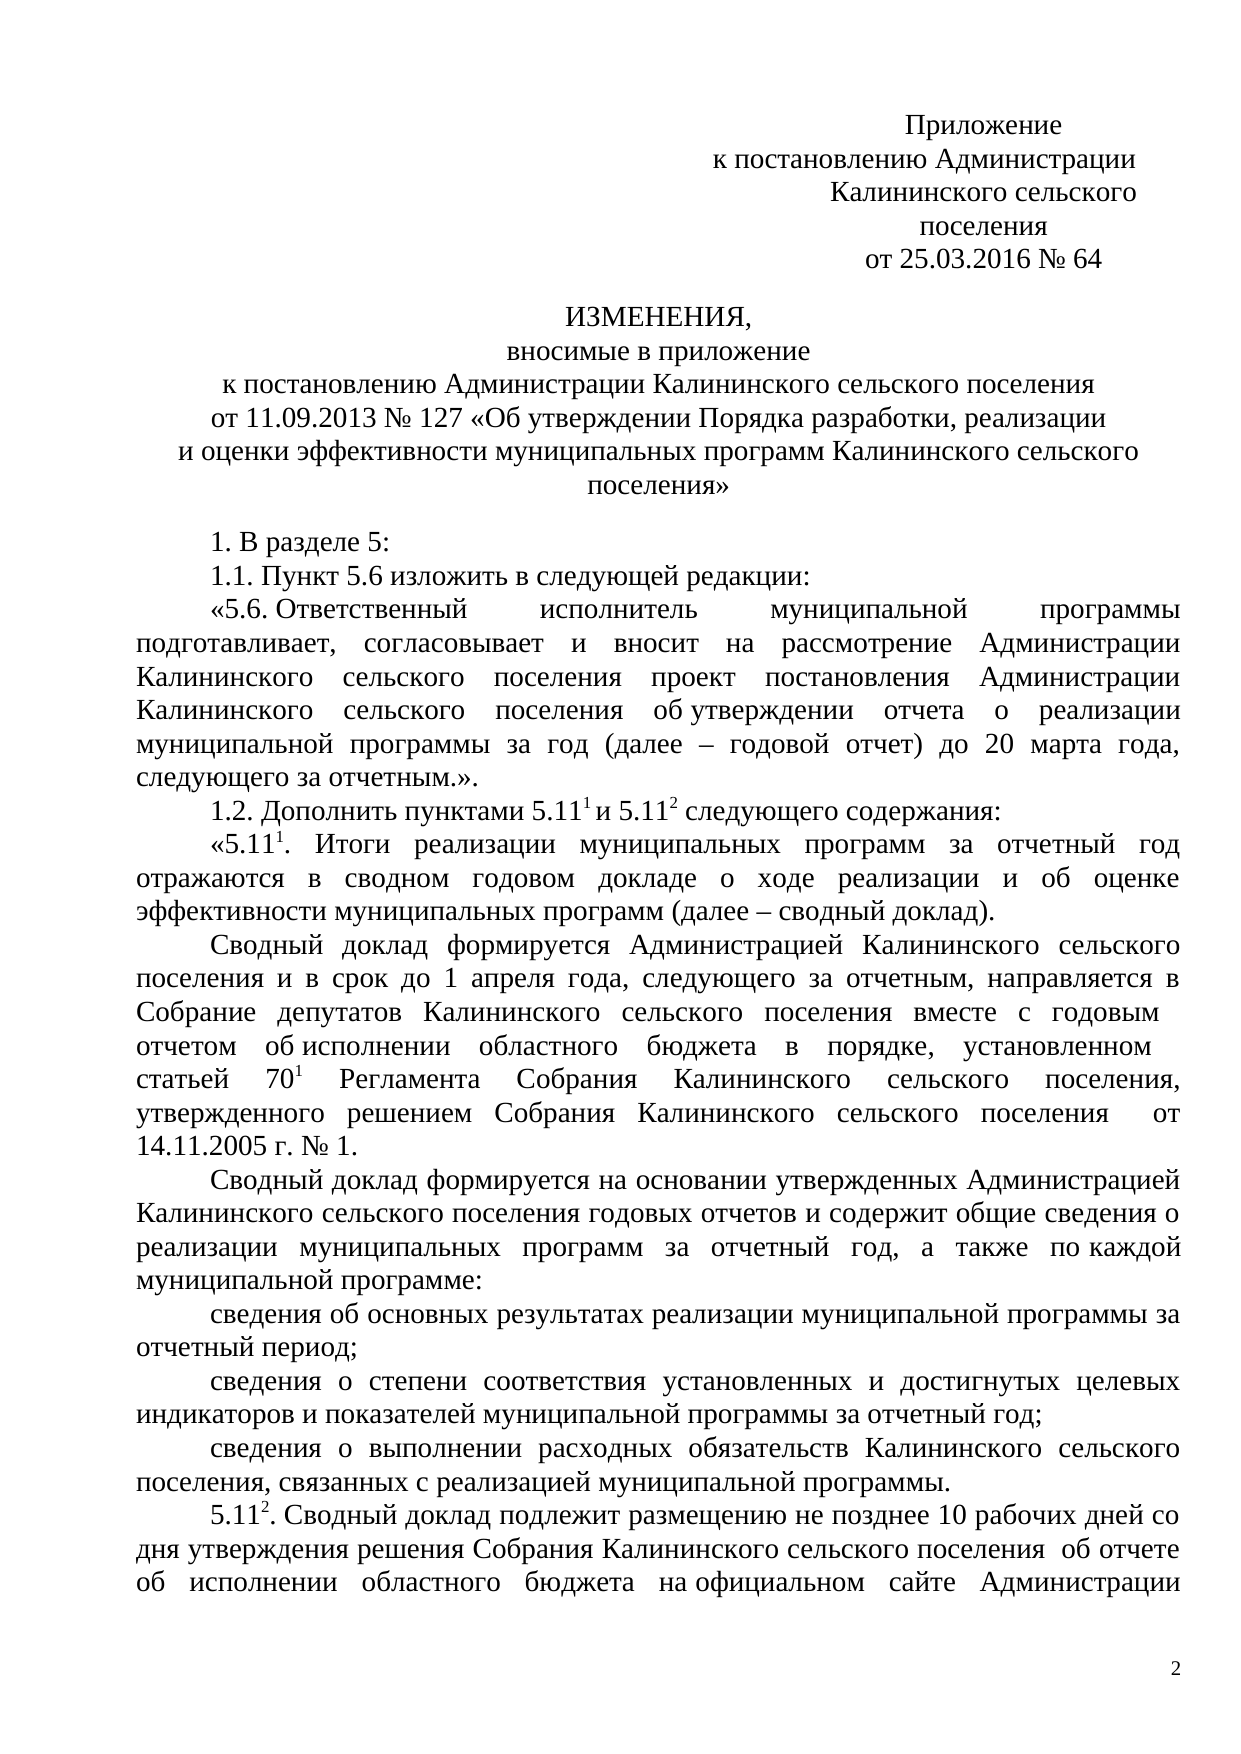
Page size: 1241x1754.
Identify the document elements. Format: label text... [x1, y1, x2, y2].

text ИЗМЕНЕНИЯ, [136, 299, 1181, 333]
text от 25.03.2016 64 [786, 242, 1181, 275]
text к постановлению Администрации Калининского сельского поселения [136, 366, 1181, 400]
text вносимые в приложение [136, 333, 1181, 366]
text и оценки эффективности муниципальных программ Калининского сельского поселения» [136, 433, 1181, 500]
text сведения о выполнении расходных обязательств Калининского сельского поселения, связанных с реализацией муниципальной программы. [136, 1430, 1181, 1497]
text 1.2. Дополнить пунктами 5.111 и 5.112 следующего содержания: [136, 793, 1181, 826]
text к постановлению Администрации [667, 141, 1181, 174]
text Приложение [786, 107, 1181, 141]
text сведения о степени соответствия установленных и достигнутых целевых индикаторов и показателей муниципальной программы за отчетный год; [136, 1363, 1181, 1430]
text Калининского сельского поселения [786, 174, 1181, 242]
text сведения об основных результатах реализации муниципальной программы за отчетный период; [136, 1296, 1181, 1363]
text Сводный доклад формируется Администрацией Калининского сельского поселения и в срок до 1 апреля года, следующего за отчетным, направляется в Собрание депутатов Калининского сельского поселения вместе с годовым отчетом об исполнении областного бюджета в порядке, установленном статьей 701 Регламента Собрания Калининского сельского поселения, утвержденного решением Собрания Калининского сельского поселения от 14.11.2005 г. № 1. [136, 927, 1181, 1162]
text 1. В разделе 5: [136, 524, 1181, 558]
text «5.6. Ответственный исполнитель муниципальной программы подготавливает, согласовывает и вносит на рассмотрение Администрации Калининского сельского поселения проект постановления Администрации Калининского сельского поселения об утверждении отчета о реализации муниципальной программы за год (далее – годовой отчет) до 20 марта года, следующего за отчетным.». [136, 592, 1181, 793]
text «5.111. Итоги реализации муниципальных программ за отчетный год отражаются в сводном годовом докладе о ходе реализации и об оценке эффективности муниципальных программ (далее – сводный доклад). [136, 826, 1181, 927]
text 1.1. Пункт 5.6 изложить в следующей редакции: [136, 558, 1181, 592]
text от 11.09.2013 № 127 «Об утверждении Порядка разработки, реализации [136, 400, 1181, 433]
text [136, 1497, 1181, 1598]
text Сводный доклад формируется на основании утвержденных Администрацией Калининского сельского поселения годовых отчетов и содержит общие сведения о реализации муниципальных программ за отчетный год, а также по каждой муниципальной программе: [136, 1162, 1181, 1296]
